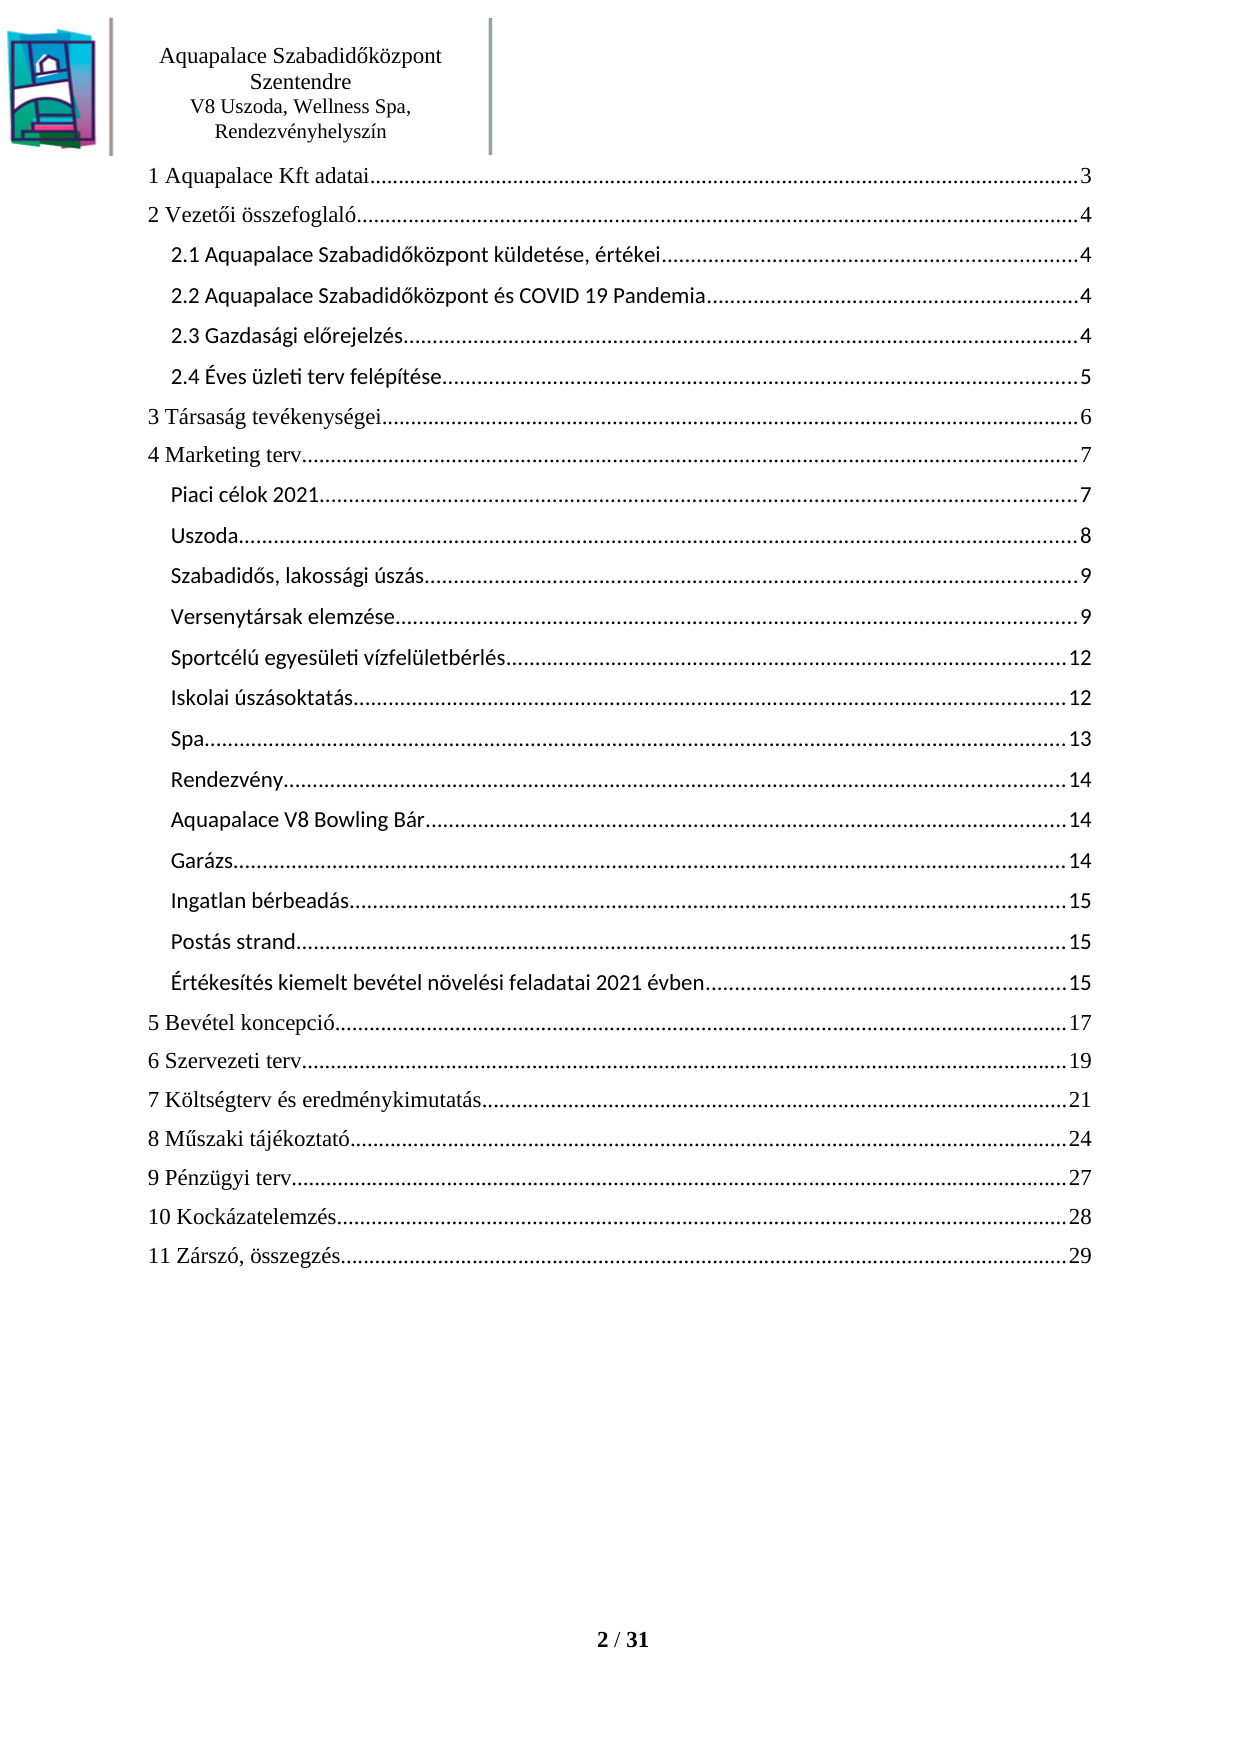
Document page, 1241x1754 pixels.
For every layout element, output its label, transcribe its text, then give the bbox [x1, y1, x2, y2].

text 5 Bevétel koncepció 17 [148, 1008, 1093, 1035]
text 6 Szervezeti terv 19 [148, 1047, 1093, 1074]
picture [479, 0, 504, 155]
text 4 Marketing terv 7 [148, 442, 1093, 468]
text Rendezvény 14 [171, 765, 1093, 793]
text 11 Zárszó, összegzés 29 [148, 1242, 1093, 1268]
text 1 Aquapalace Kft adatai 3 [148, 162, 1093, 189]
text Garázs 14 [171, 846, 1093, 874]
text 2.4 Éves üzleti terv felépítése 5 [171, 362, 1093, 390]
text Piaci célok 2021 7 [171, 480, 1093, 508]
text Értékesítés kiemelt bevétel növelési feladatai 2021 évben 15 [171, 968, 1093, 996]
text 10 Kockázatelemzés 28 [148, 1203, 1093, 1229]
text Ingatlan bérbeadás 15 [171, 887, 1093, 915]
text Szabadidős, lakossági úszás 9 [171, 562, 1093, 590]
text 7 Költségterv és eredménykimutatás 21 [148, 1086, 1093, 1113]
text 8 Műszaki tájékoztató 24 [148, 1125, 1093, 1151]
text Spa 13 [171, 724, 1093, 752]
text Postás strand 15 [171, 927, 1093, 955]
text 9 Pénzügyi terv 27 [148, 1164, 1093, 1190]
picture [0, 0, 361, 156]
text Versenytársak elemzése 9 [171, 602, 1093, 630]
text Iskolai úszásoktatás 12 [171, 683, 1093, 712]
text 2.3 Gazdasági előrejelzés 4 [171, 321, 1093, 349]
text 2.1 Aquapalace Szabadidőközpont küldetése, értékei 4 [171, 240, 1093, 268]
text 2.2 Aquapalace Szabadidőközpont és COVID 19 Pandemia 4 [171, 281, 1093, 309]
text Uszoda 8 [171, 521, 1093, 549]
text 2 Vezetői összefoglaló 4 [148, 201, 1093, 228]
text Sportcélú egyesületi vízfelületbérlés 12 [171, 643, 1093, 671]
text Aquapalace V8 Bowling Bár 14 [171, 805, 1093, 833]
text 3 Társaság tevékenységei 6 [148, 403, 1093, 429]
